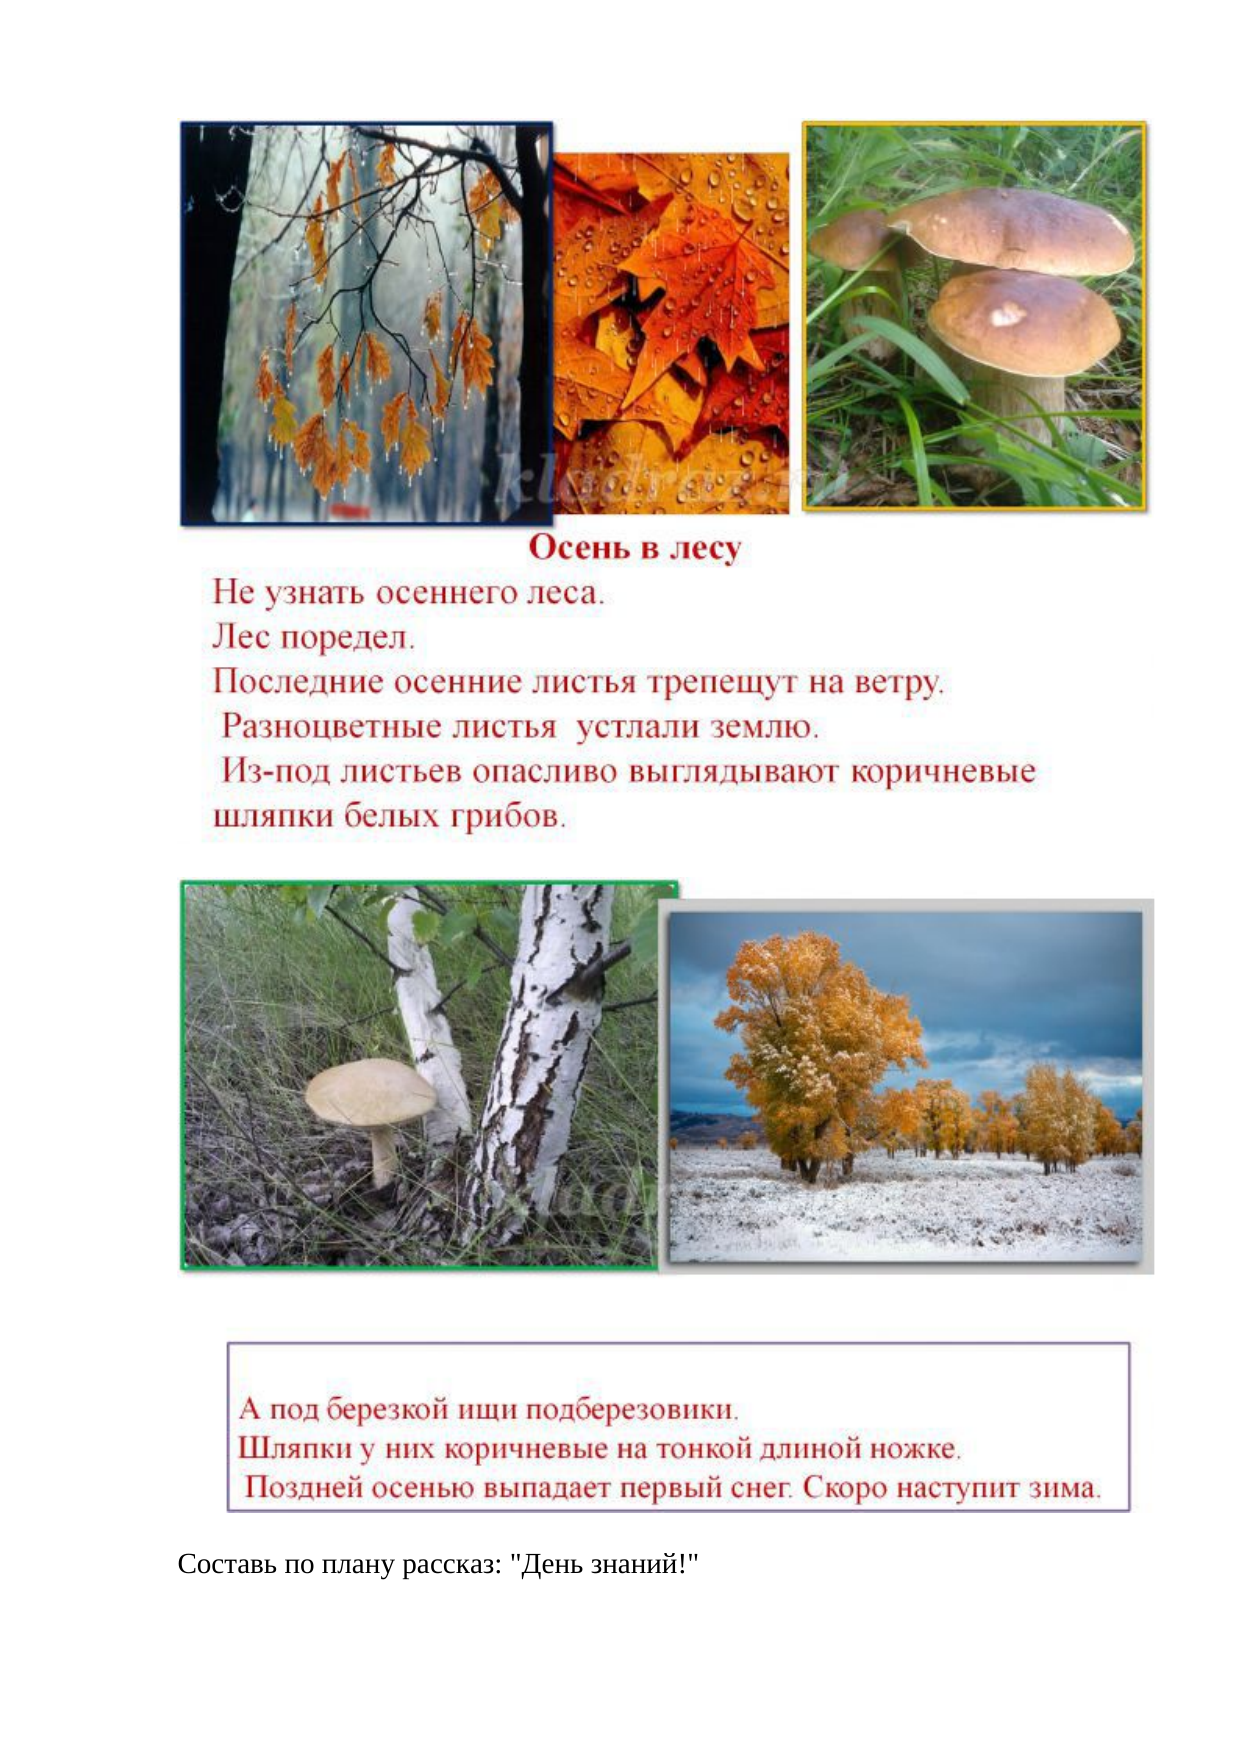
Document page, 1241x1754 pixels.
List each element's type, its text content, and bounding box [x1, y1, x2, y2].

text Составь по плану рассказ: "День знаний!" [177, 1513, 1152, 1580]
picture [177, 118, 1155, 844]
picture [177, 877, 1155, 1513]
